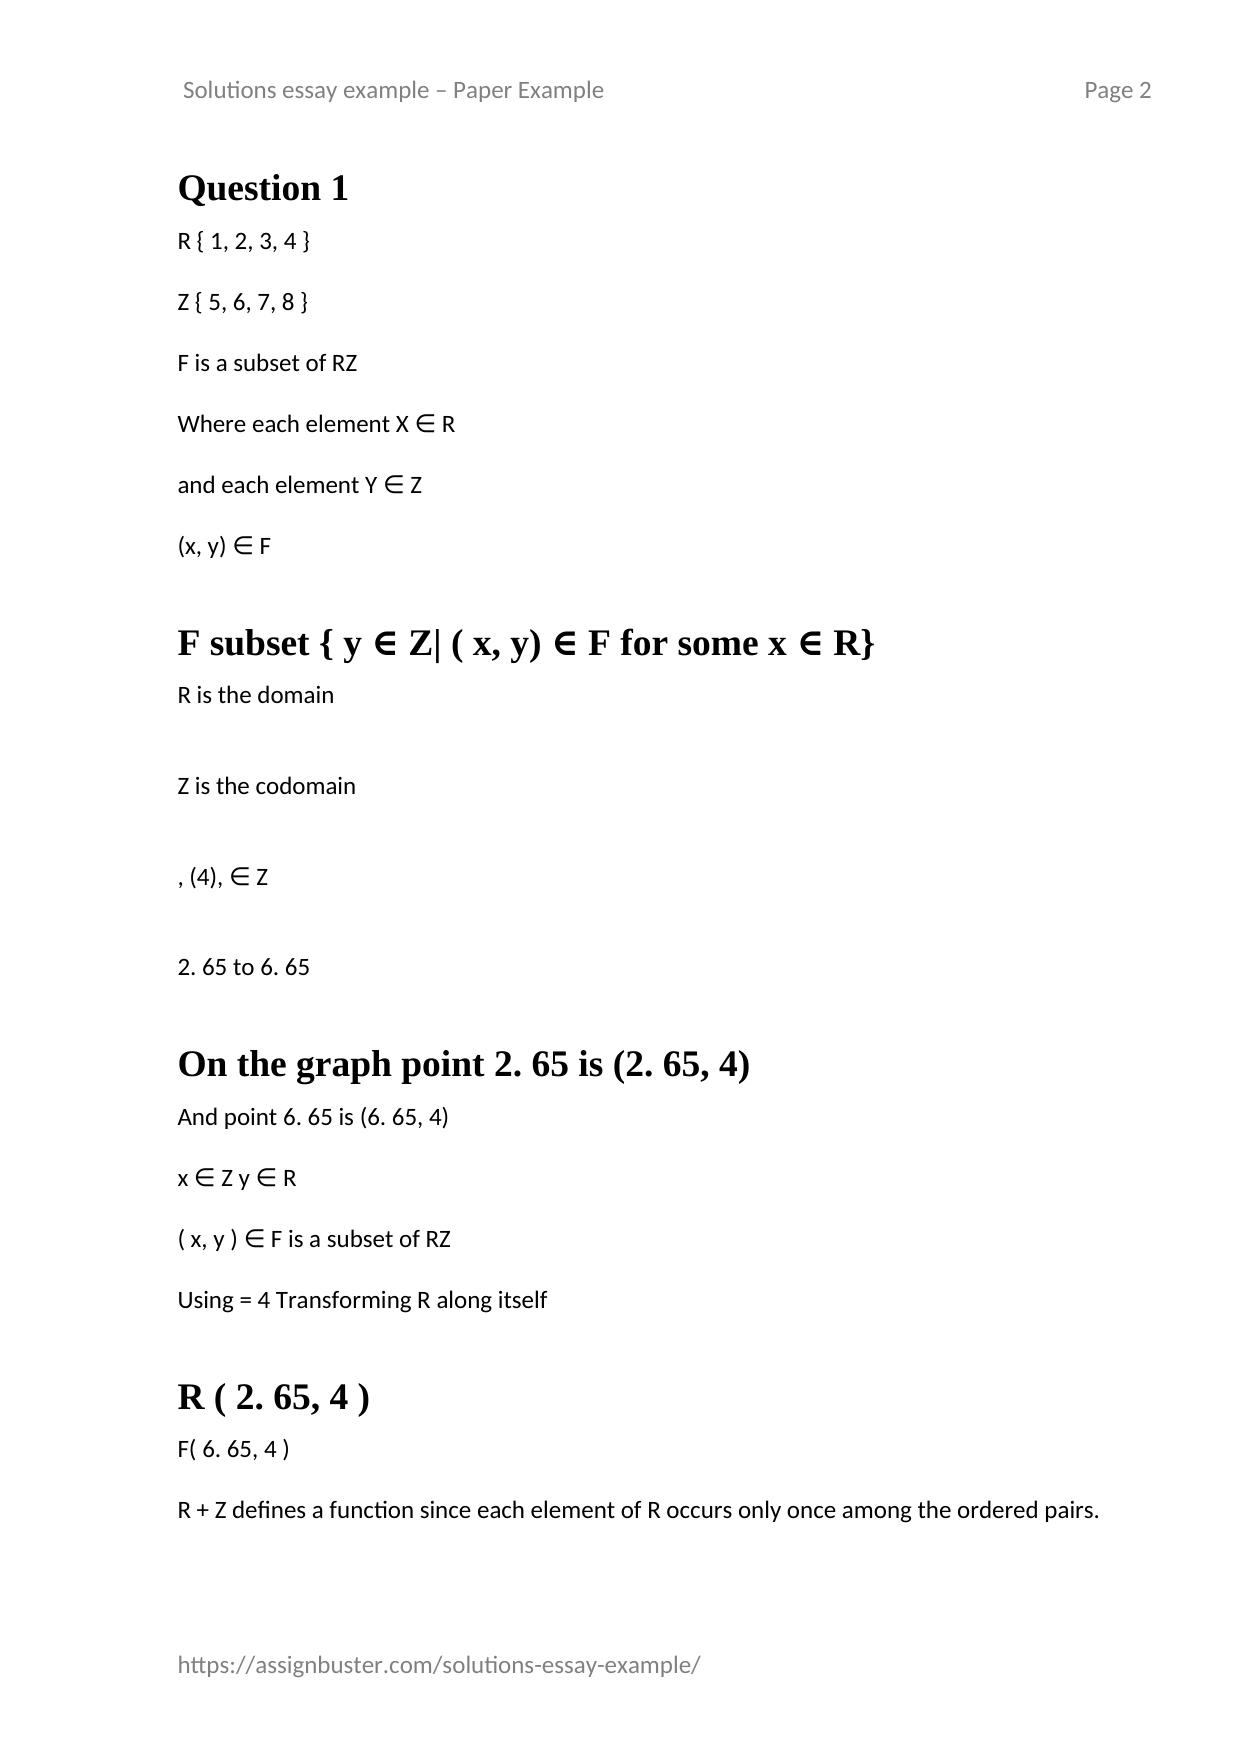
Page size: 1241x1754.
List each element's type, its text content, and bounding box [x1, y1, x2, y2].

subtitle R ( 2. 65, 4 ) [177, 1374, 1152, 1418]
text 2. 65 to 6. 65 [177, 951, 1152, 982]
text , (4), ∈ Z [177, 861, 1152, 891]
subtitle Question 1 [177, 166, 1152, 209]
text Z is the codomain [177, 770, 1152, 801]
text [177, 1433, 1152, 1525]
text R { 1, 2, 3, 4 } Z { 5, 6, 7, 8 } F is a subset of RZ Where each element X ∈ R and each element Y ∈ Z (x, y) ∈ F [177, 225, 1152, 561]
text And point 6. 65 is (6. 65, 4) x ∈ Z y ∈ R ( x, y ) ∈ F is a subset of RZ Using = 4 Transforming R along itself [177, 1101, 1152, 1314]
text R is the domain [177, 680, 1152, 710]
subtitle On the graph point 2. 65 is (2. 65, 4) [177, 1042, 1152, 1085]
subtitle F subset { y ∈ Z| ( x, y) ∈ F for some x ∈ R} [177, 621, 1152, 664]
